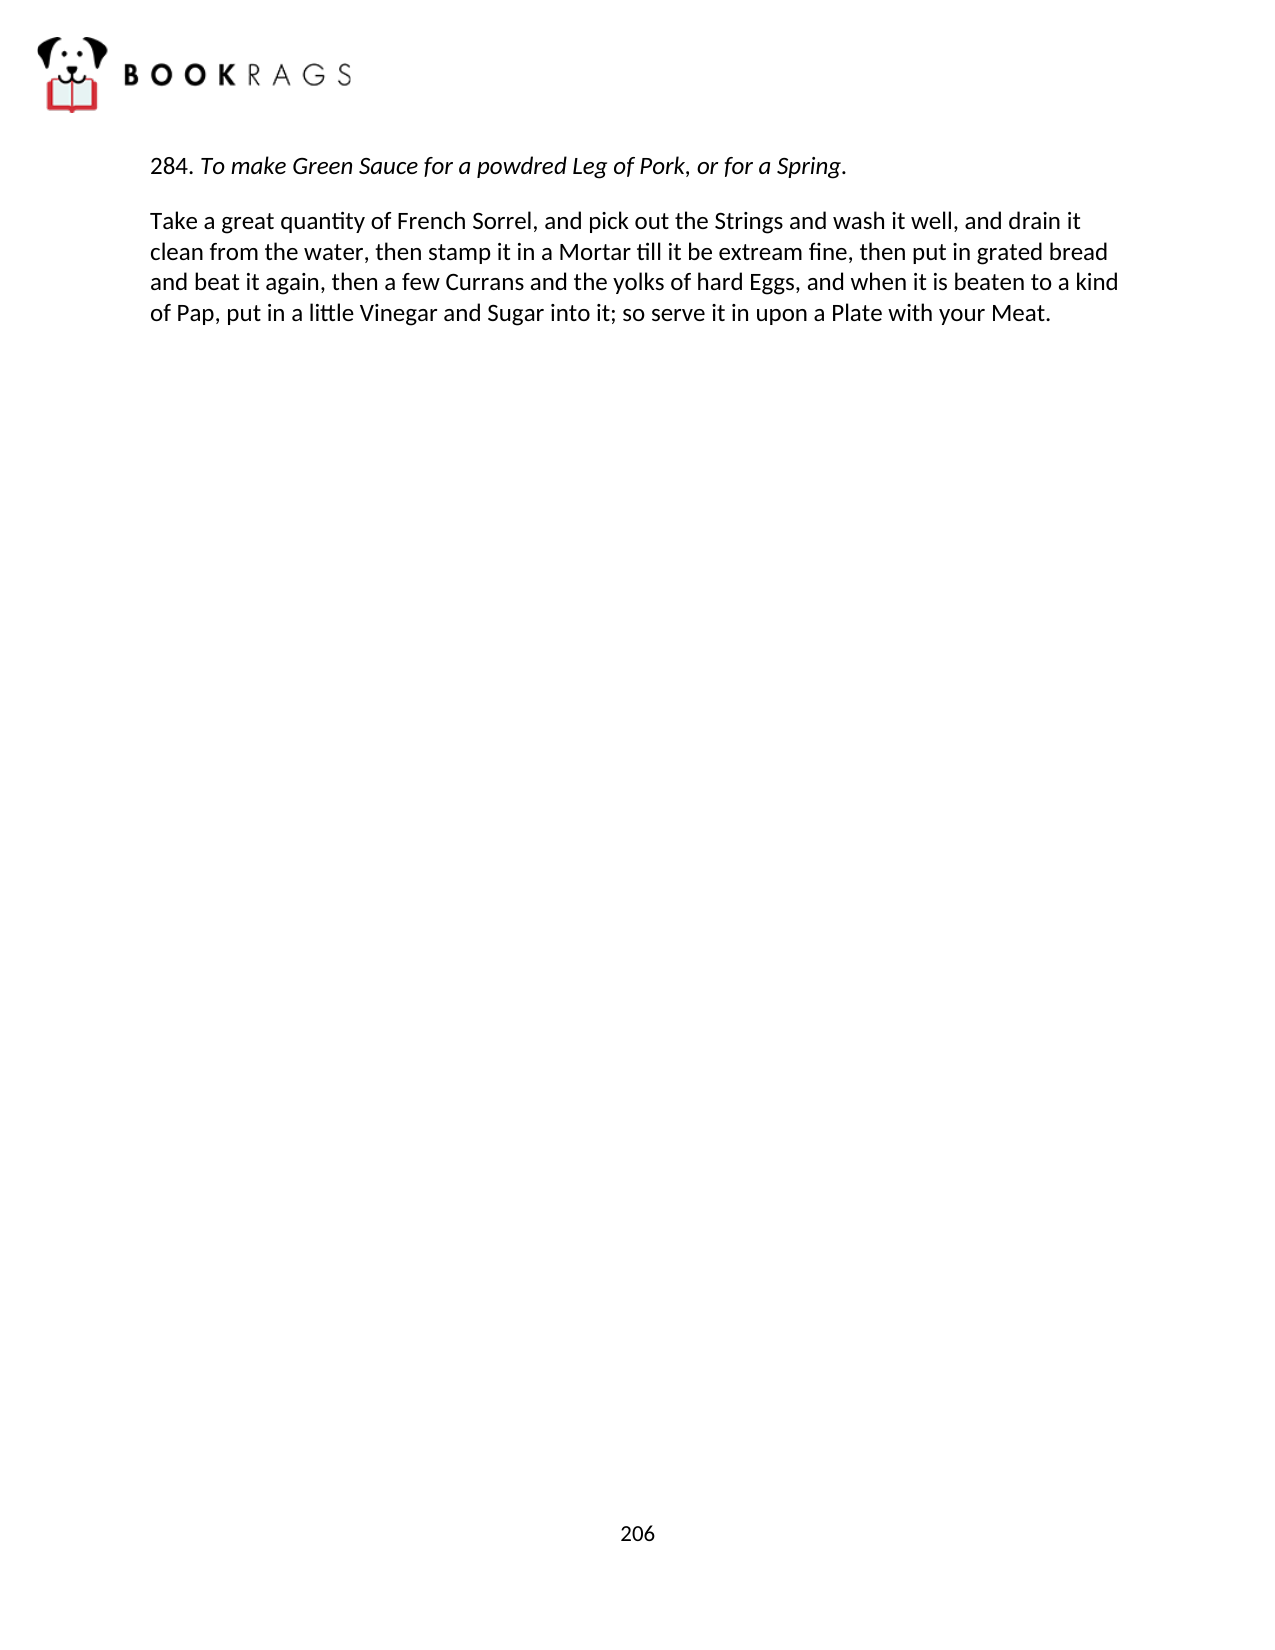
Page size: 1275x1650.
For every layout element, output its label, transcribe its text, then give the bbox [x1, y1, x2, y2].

text 284. To make Green Sauce for a powdred Leg of Pork, or for a Spring. [150, 150, 1125, 181]
picture [37, 37, 351, 113]
text Take a great quantity of French Sorrel, and pick out the Strings and wash it well, and drain it clean from the water, then stamp it in a Mortar till it be extream fine, then put in grated bread and beat it again, then a few Currans and the yolks of hard Eggs, and when it is beaten to a kind of Pap, put in a little Vinegar and Sugar into it; so serve it in upon a Plate with your Meat. [150, 206, 1125, 328]
